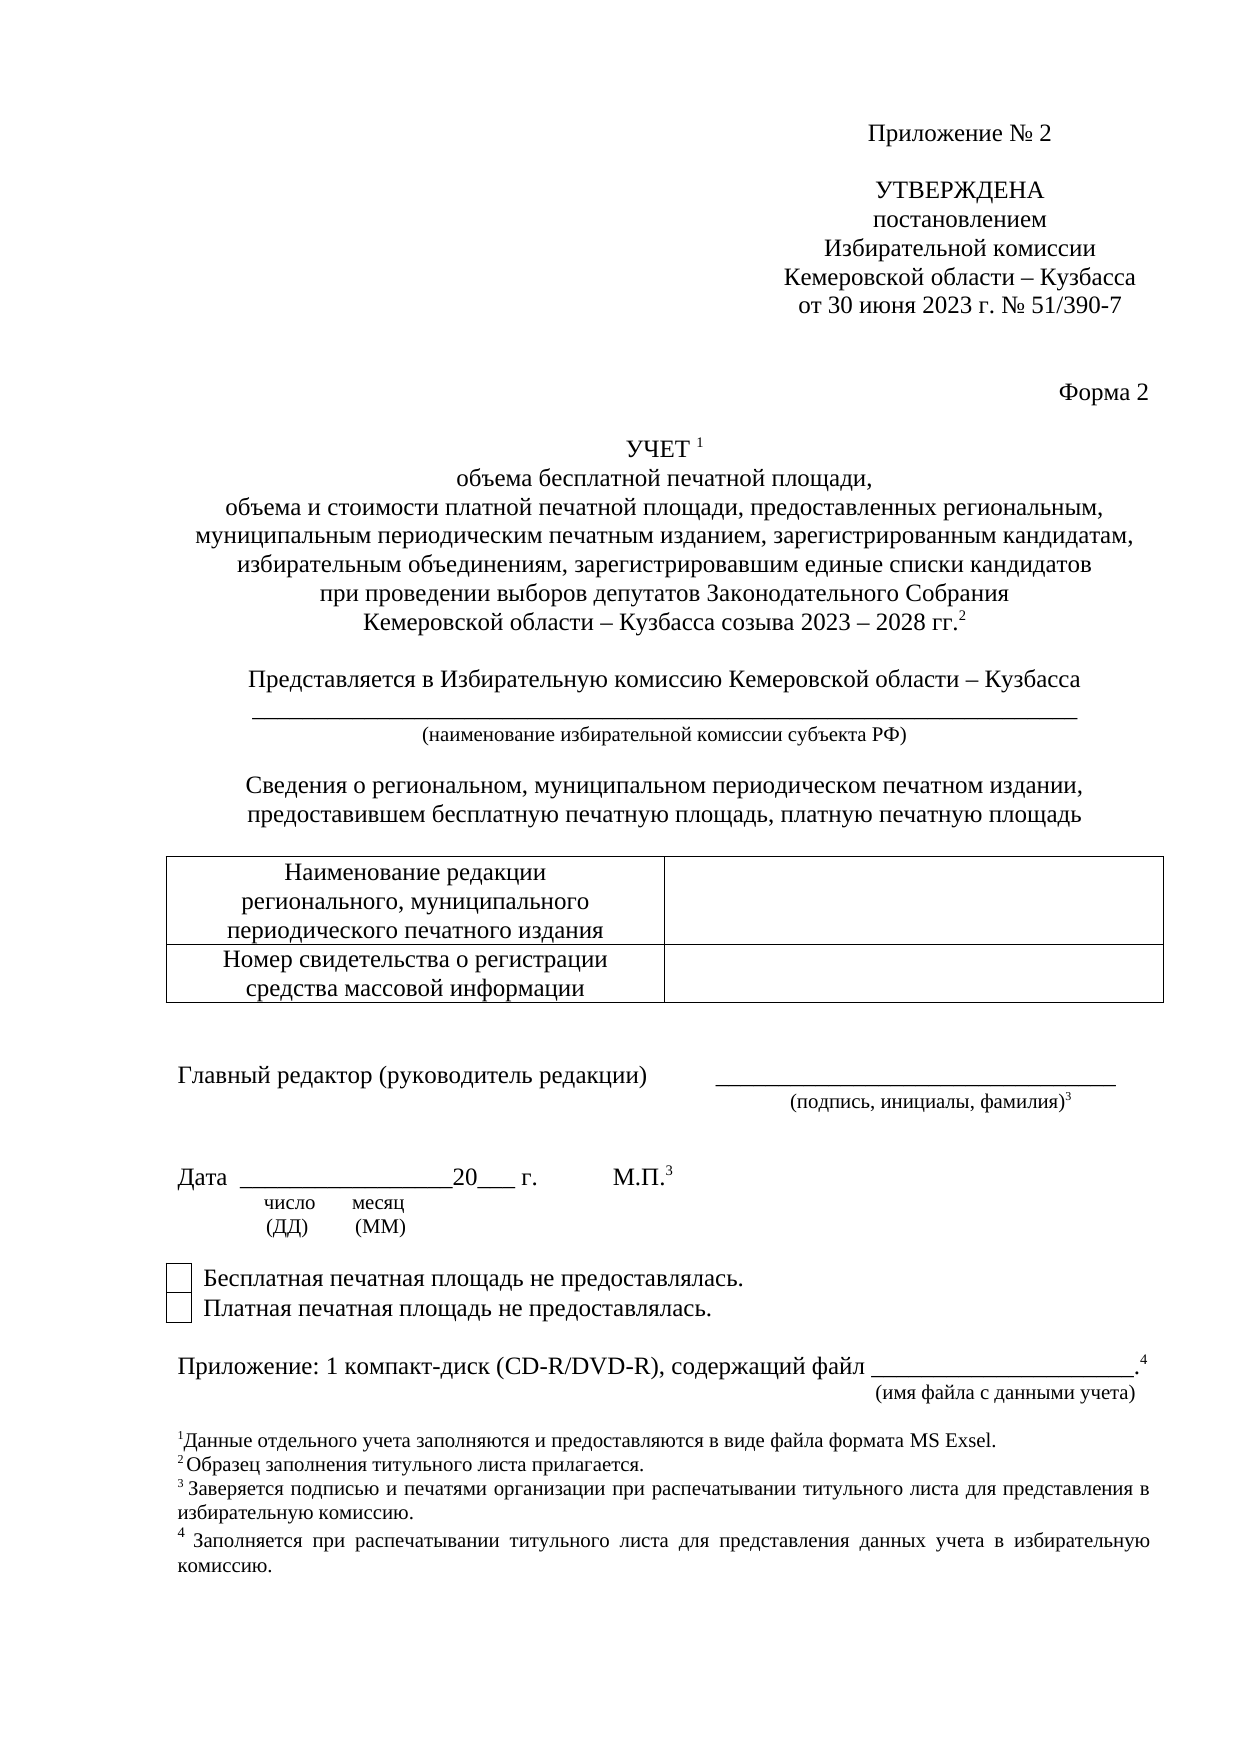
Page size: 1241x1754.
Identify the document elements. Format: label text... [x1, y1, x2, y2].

text постановлением [768, 204, 1152, 233]
text (ДД) (ММ) [177, 1214, 1152, 1238]
text (имя файла с данными учета) [177, 1380, 1152, 1404]
table_header Наименование редакции регионального, муниципального периодического печатного издания [167, 857, 664, 943]
text УТВЕРЖДЕНА [768, 176, 1152, 204]
table_cell Номер свидетельства о регистрации средства массовой информации [167, 945, 664, 1002]
table_header [665, 857, 1163, 943]
text Избирательной комиссии Кемеровской области – Кузбасса [768, 233, 1152, 291]
text объема и стоимости платной печатной площади, предоставленных региональным, муниципальным периодическим печатным изданием, зарегистрированным кандидатам, избирательным объединениям, зарегистрировавшим единые списки кандидатов при проведении выборов депутатов Законодательного Собрания Кемеровской области – Кузбасса созыва 2023 – 2028 гг.2 [177, 492, 1152, 636]
text 4 Заполняется при распечатывании титульного листа для представления данных учета в избирательную комиссию. [177, 1524, 1152, 1577]
text 3 Заверяется подписью и печатями организации при распечатывании титульного листа для представления в избирательную комиссию. [177, 1476, 1152, 1524]
text УЧЕТ 1 [177, 434, 1152, 463]
table_cell Платная печатная площадь не предоставлялась. [192, 1292, 1163, 1322]
text (подпись, инициалы, фамилия)3 [177, 1089, 1152, 1113]
text Приложение: 1 компакт-диск (CD-R/DVD-R), содержащий файл _____________________.4 [177, 1351, 1152, 1380]
text Форма 2 [177, 377, 1152, 406]
table_header Бесплатная печатная площадь не предоставлялась. [192, 1263, 1163, 1292]
text Сведения о региональном, муниципальном периодическом печатном издании, предоставившем бесплатную печатную площадь, платную печатную площадь [177, 770, 1152, 827]
text 2 Образец заполнения титульного листа прилагается. [177, 1452, 1152, 1476]
table_cell [665, 945, 1163, 1002]
text от 30 июня 2023 г. № 51/390-7 [768, 291, 1152, 319]
text Представляется в Избирательную комиссию Кемеровской области – Кузбасса [177, 664, 1152, 693]
text Главный редактор (руководитель редакции) ________________________________ [177, 1061, 1152, 1089]
text объема бесплатной печатной площади, [177, 463, 1152, 492]
text 1Данные отдельного учета заполняются и предоставляются в виде файла формата MS Exsel. [177, 1428, 1152, 1452]
text __________________________________________________________________ [177, 693, 1152, 722]
text число месяц [177, 1190, 1152, 1214]
table_cell [167, 1293, 191, 1322]
table_header [167, 1264, 191, 1292]
text Дата _________________20___ г. М.П.3 [177, 1162, 1152, 1190]
text (наименование избирательной комиссии субъекта РФ) [177, 722, 1152, 746]
text Приложение № 2 [768, 118, 1152, 147]
